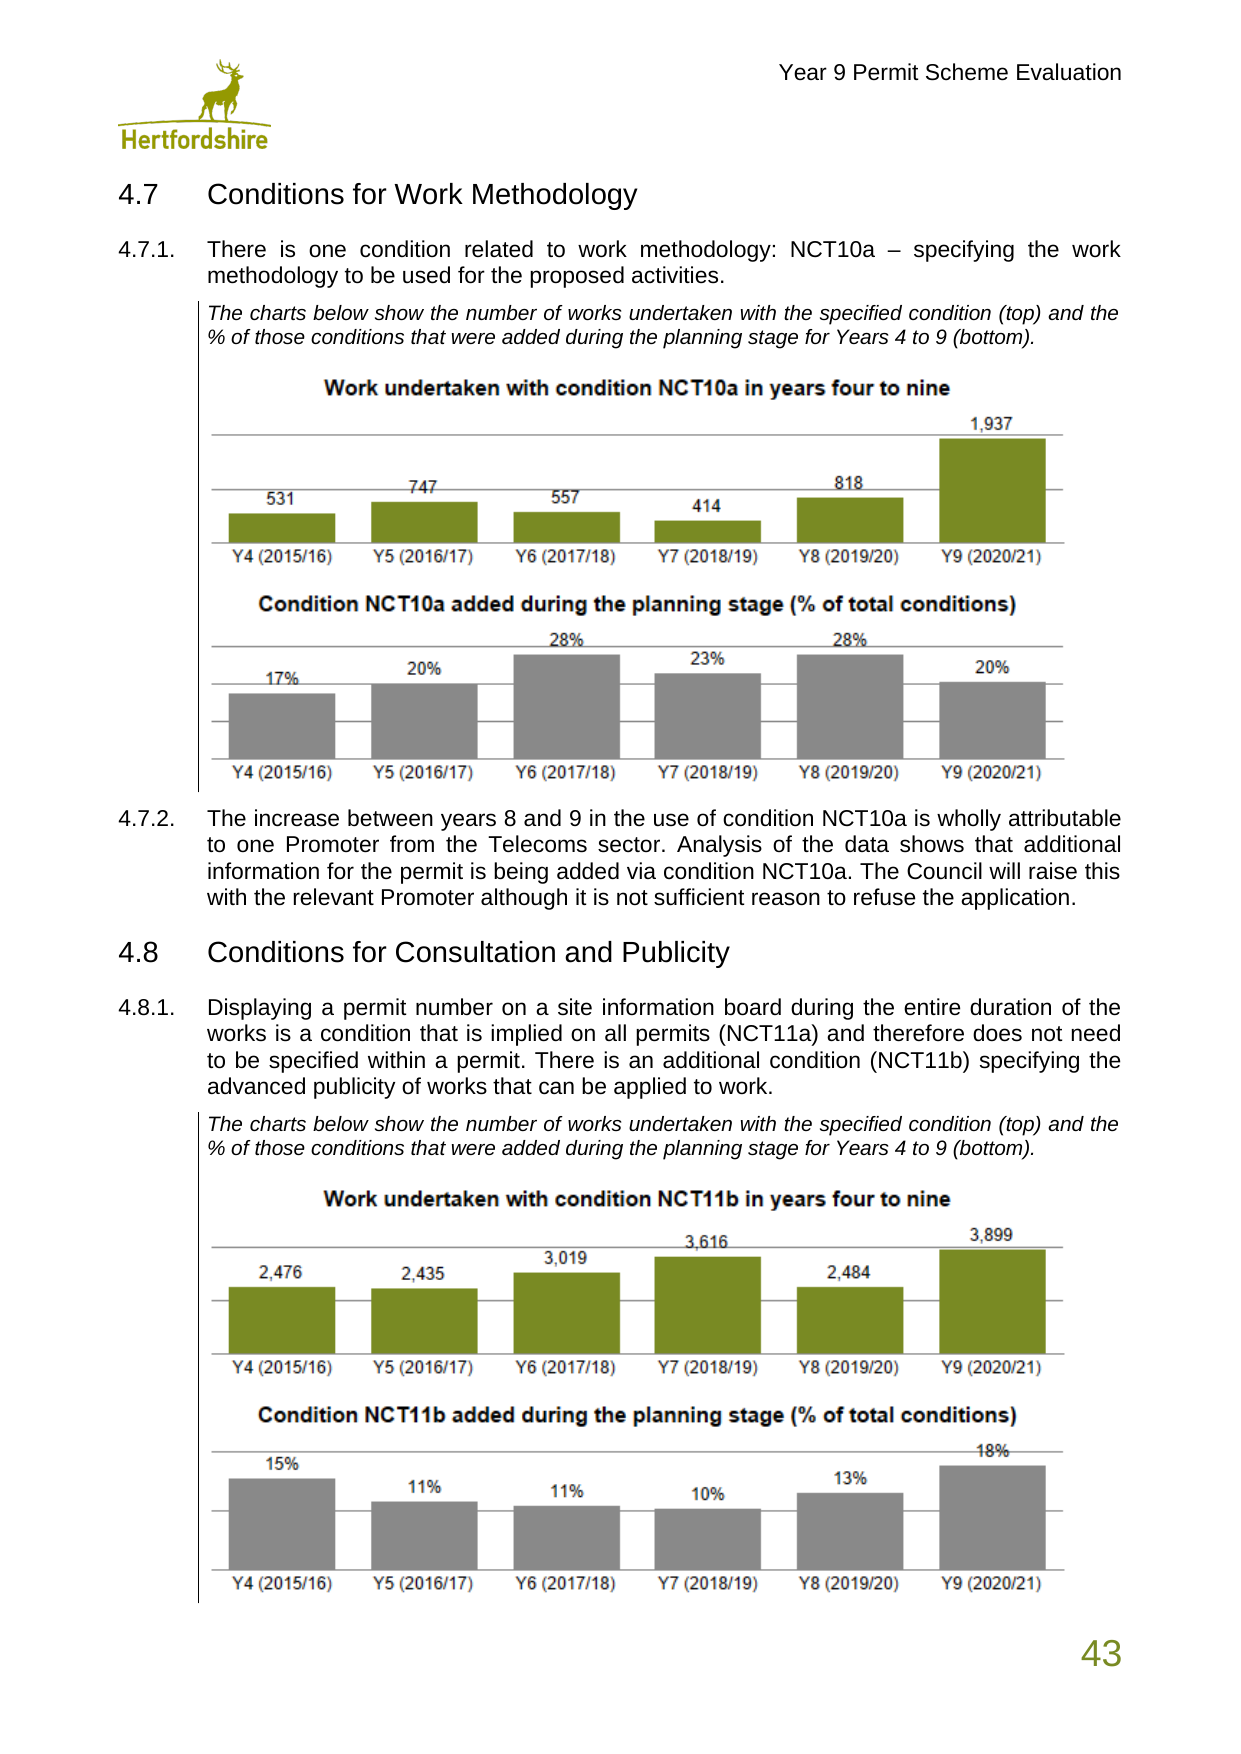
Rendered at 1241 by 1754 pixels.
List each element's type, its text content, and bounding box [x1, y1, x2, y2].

picture [206, 1172, 1069, 1604]
subtitle Conditions for Work Methodology [118, 177, 1122, 211]
text The charts below show the number of works undertaken with the specified condition (top) and the % of those conditions that were added during the planning stage for Years 4 to 9 (bottom). [199, 301, 1122, 349]
text Displaying a permit number on a site information board during the entire duration of the works is a condition that is implied on all permits (NCT11a) and therefore does not need to be specified within a permit. There is an additional condition (NCT11b) specifying the advanced publicity of works that can be applied to work. [118, 994, 1122, 1099]
picture [118, 59, 271, 149]
picture [206, 361, 1069, 793]
text The increase between years 8 and 9 in the use of condition NCT10a is wholly attributable to one Promoter from the Telecoms sector. Analysis of the data shows that additional information for the permit is being added via condition NCT10a. The Council will raise this with the relevant Promoter although it is not sufficient reason to refuse the application. [118, 805, 1122, 910]
text The charts below show the number of works undertaken with the specified condition (top) and the % of those conditions that were added during the planning stage for Years 4 to 9 (bottom). [199, 1112, 1122, 1160]
text There is one condition related to work methodology: NCT10a – specifying the work methodology to be used for the proposed activities. [118, 236, 1122, 288]
subtitle Conditions for Consultation and Publicity [118, 935, 1122, 969]
